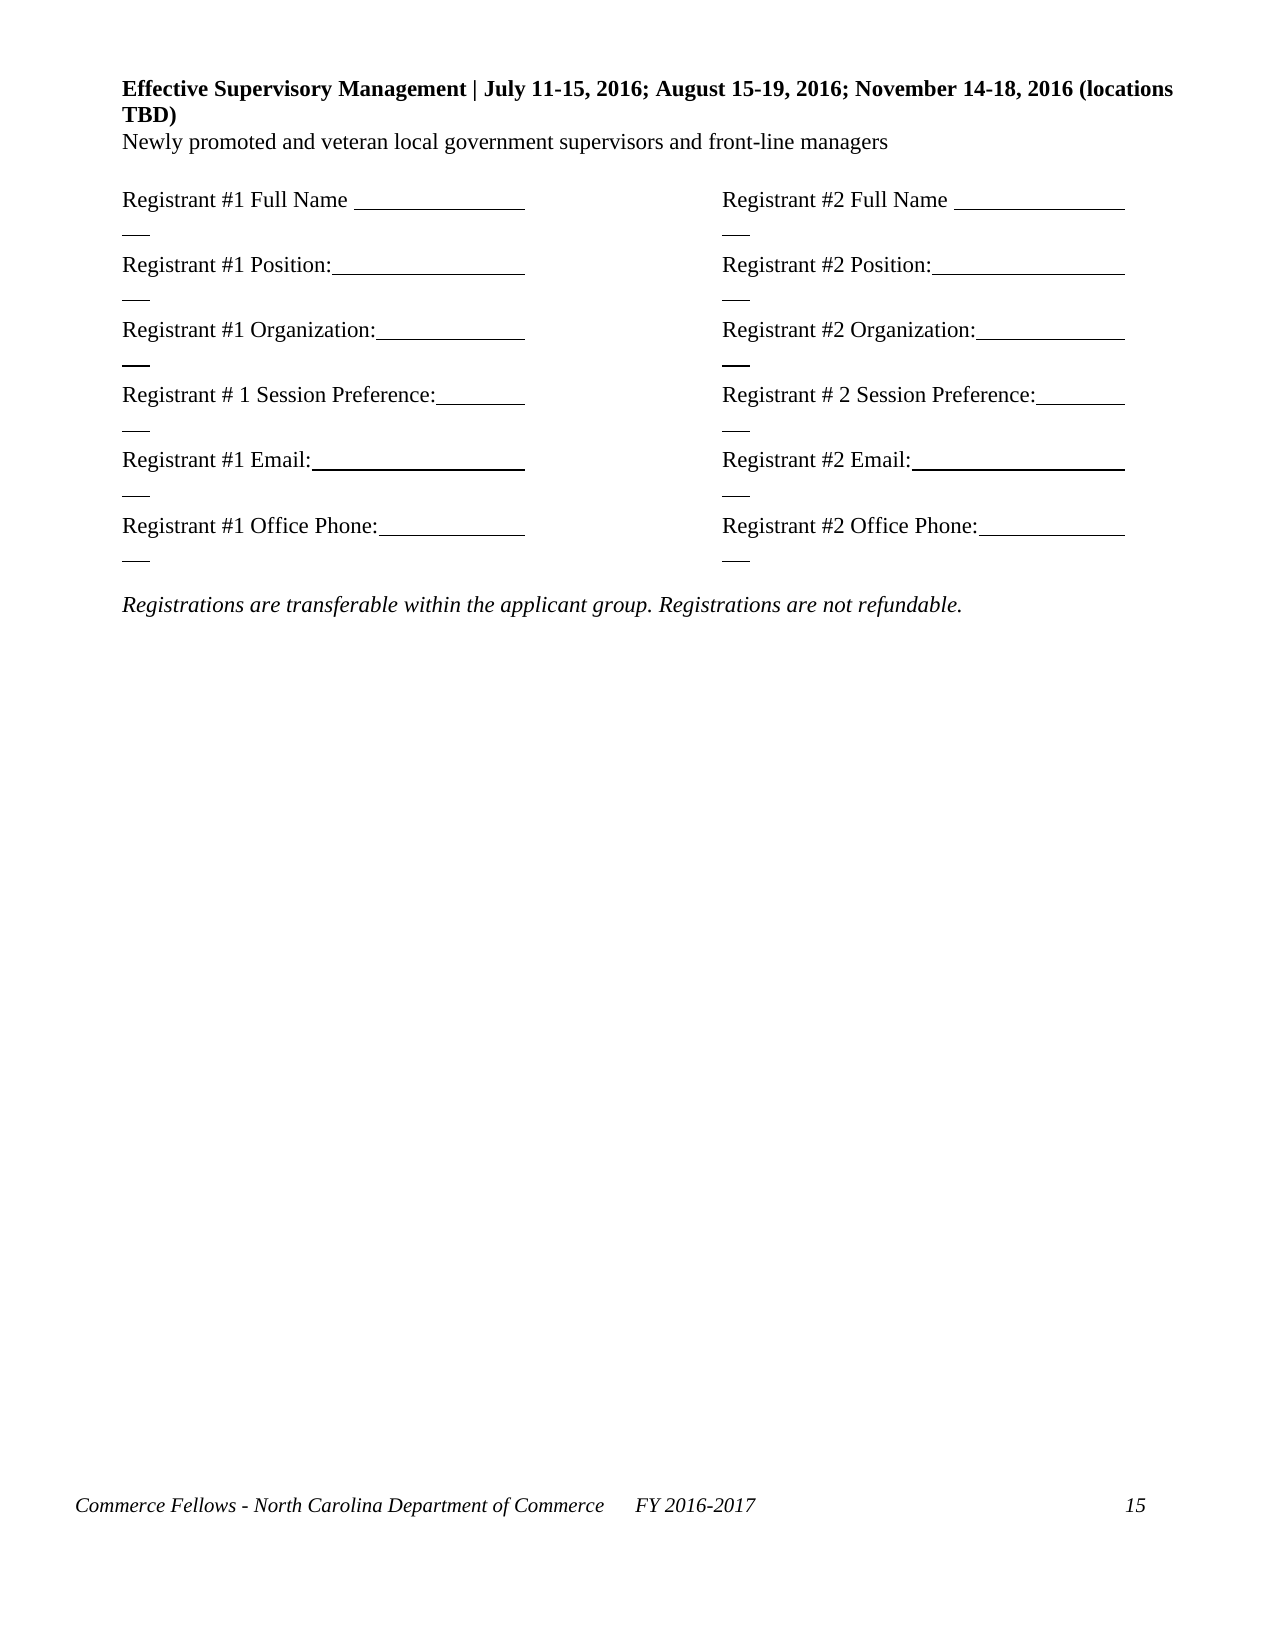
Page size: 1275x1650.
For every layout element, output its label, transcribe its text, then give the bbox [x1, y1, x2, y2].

text Registrant #2 Organization: [722, 316, 1200, 369]
text Registrant #1 Organization: [122, 316, 600, 369]
text Registrant #1 Position: [122, 251, 600, 304]
text Registrant #2 Office Phone: [722, 512, 1200, 564]
text Registrant #1 Full Name [122, 186, 600, 238]
text Registrant #1 Email: [122, 447, 600, 499]
text Registrant #2 Email: [722, 447, 1200, 499]
text Registrant #2 Position: [722, 251, 1200, 304]
text Registrant # 1 Session Preference: [122, 381, 600, 434]
text Registrant #1 Office Phone: [122, 512, 600, 564]
text Registrations are transferable within the applicant group. Registrations are not refundable. [122, 591, 1200, 617]
text Registrant #2 Full Name [722, 186, 1200, 238]
text Effective Supervisory Management | July 11-15, 2016; August 15-19, 2016; November 14-18, 2016 (locations TBD) [122, 75, 1200, 128]
text Registrant # 2 Session Preference: [722, 381, 1200, 434]
text Newly promoted and veteran local government supervisors and front-line managers [122, 128, 1200, 154]
